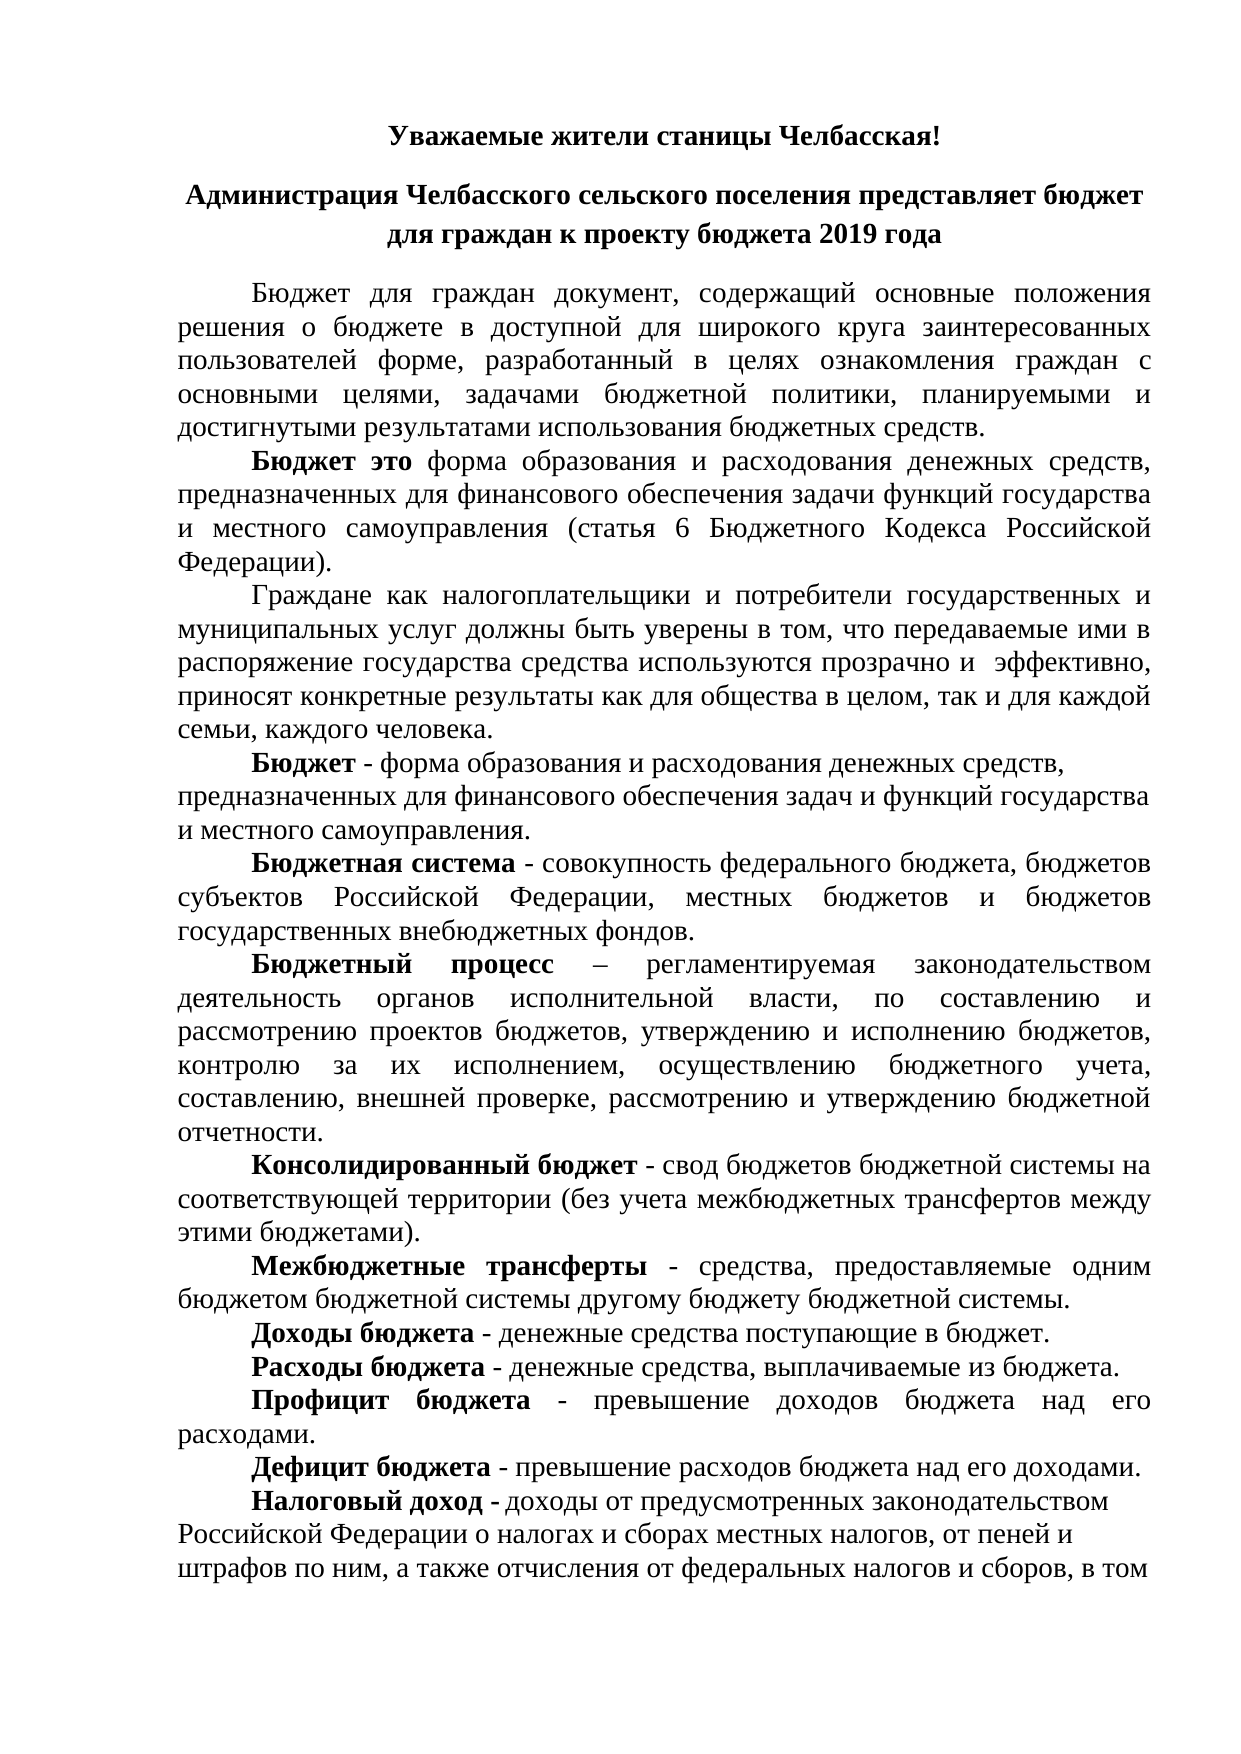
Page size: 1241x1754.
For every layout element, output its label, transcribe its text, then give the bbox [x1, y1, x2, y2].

text Бюджетная система - совокупность федерального бюджета, бюджетов субъектов Российской Федерации, местных бюджетов и бюджетов государственных внебюджетных фондов. [177, 846, 1152, 946]
text Дефицит бюджета - превышение расходов бюджета над его доходами. [177, 1449, 1152, 1483]
text Доходы бюджета - денежные средства поступающие в бюджет. [177, 1315, 1152, 1349]
text Уважаемые жители станицы Челбасская! [177, 118, 1152, 152]
text Бюджетный процесс – регламентируемая законодательством деятельность органов исполнительной власти, по составлению и рассмотрению проектов бюджетов, утверждению и исполнению бюджетов, контролю за их исполнением, осуществлению бюджетного учета, составлению, внешней проверке, рассмотрению и утверждению бюджетной отчетности. [177, 946, 1152, 1147]
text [177, 1483, 1152, 1583]
text Бюджет это форма образования и расходования денежных средств, предназначенных для финансового обеспечения задачи функций государства и местного самоуправления (статья 6 Бюджетного Кодекса Российской Федерации). [177, 443, 1152, 577]
text Расходы бюджета - денежные средства, выплачиваемые из бюджета. [177, 1349, 1152, 1382]
text Бюджет для граждан документ, содержащий основные положения решения о бюджете в доступной для широкого круга заинтересованных пользователей форме, разработанный в целях ознакомления граждан с основными целями, задачами бюджетной политики, планируемыми и достигнутыми результатами использования бюджетных средств. [177, 275, 1152, 443]
text Консолидированный бюджет - свод бюджетов бюджетной системы на соответствующей территории (без учета межбюджетных трансфертов между этими бюджетами). [177, 1147, 1152, 1248]
text Профицит бюджета - превышение доходов бюджета над его расходами. [177, 1382, 1152, 1449]
text Граждане как налогоплательщики и потребители государственных и муниципальных услуг должны быть уверены в том, что передаваемые ими в распоряжение государства средства используются прозрачно и эффективно, приносят конкретные результаты как для общества в целом, так и для каждой семьи, каждого человека. [177, 577, 1152, 745]
text Бюджет - форма образования и расходования денежных средств, предназначенных для финансового обеспечения задач и функций государства и местного самоуправления. [177, 745, 1152, 846]
text Администрация Челбасского сельского поселения представляет бюджет для граждан к проекту бюджета 2019 года [177, 177, 1152, 249]
text Межбюджетные трансферты - средства, предоставляемые одним бюджетом бюджетной системы другому бюджету бюджетной системы. [177, 1248, 1152, 1315]
